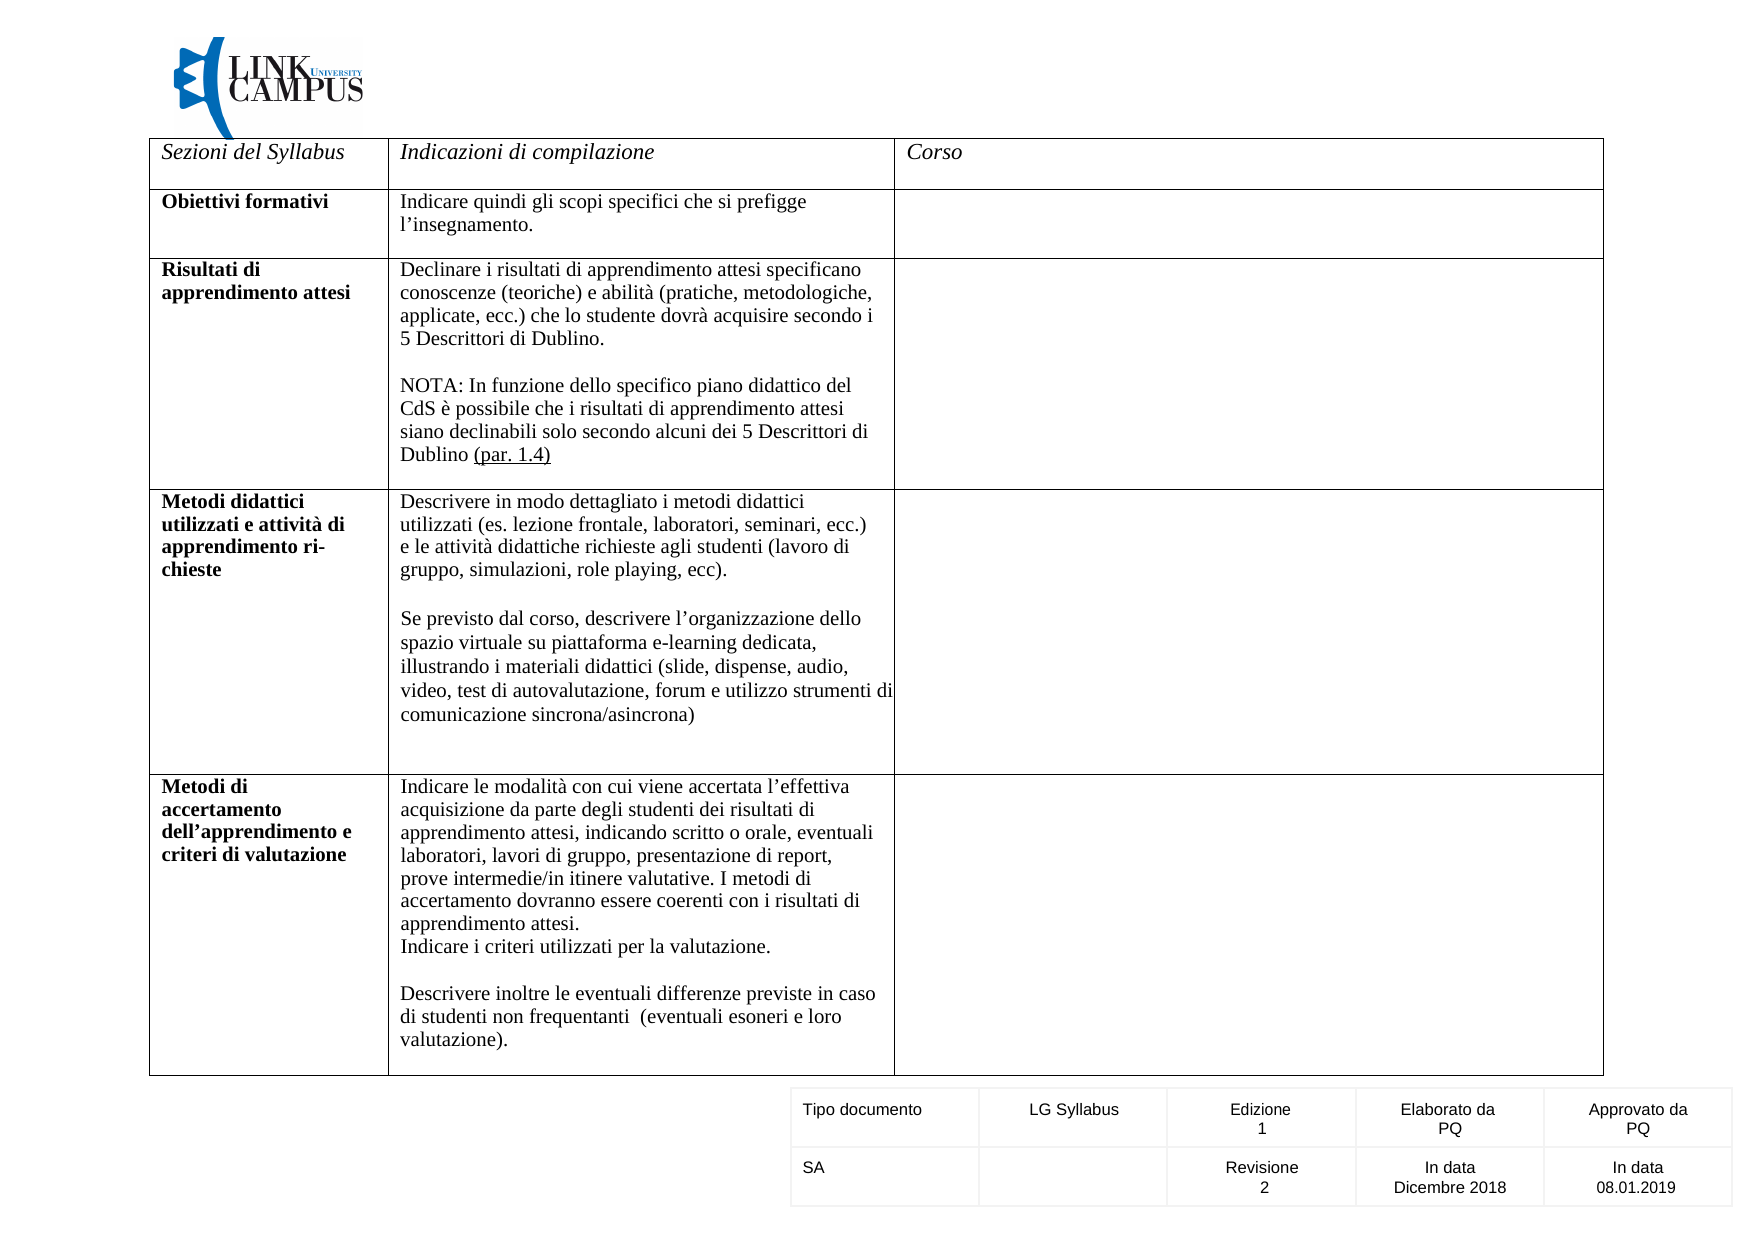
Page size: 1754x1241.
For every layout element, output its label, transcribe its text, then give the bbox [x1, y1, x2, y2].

table_cell Metodi di accertamento dell’apprendimento e criteri di valutazione [150, 775, 388, 1075]
table_header Sezioni del Syllabus [150, 139, 388, 189]
table_header Corso [895, 139, 1603, 189]
table_cell Descrivere in modo dettagliato i metodi didattici utilizzati (es. lezione frontale, laboratori, seminari, ecc.) e le attività didattiche richieste agli studenti (lavoro di gruppo, simulazioni, role playing, ecc). Se previsto dal corso, descrivere l’organizzazione dello spazio virtuale su piattaforma e-learning dedicata, illustrando i materiali didattici (slide, dispense, audio, video, test di autovalutazione, forum e utilizzo strumenti di comunicazione sincrona/asincrona) [389, 490, 894, 774]
table_cell Risultati di apprendimento attesi [150, 259, 388, 489]
table_cell Obiettivi formativi [150, 190, 388, 258]
table_cell [895, 190, 1603, 258]
table_cell [895, 490, 1603, 774]
table_cell Indicare le modalità con cui viene accertata l’effettiva acquisizione da parte degli studenti dei risultati di apprendimento attesi, indicando scritto o orale, eventuali laboratori, lavori di gruppo, presentazione di report, prove intermedie/in itinere valutative. I metodi di accertamento dovranno essere coerenti con i risultati di apprendimento attesi. Indicare i criteri utilizzati per la valutazione. Descrivere inoltre le eventuali differenze previste in caso di studenti non frequentanti (eventuali esoneri e loro valutazione). [389, 775, 894, 1075]
table_cell Indicare quindi gli scopi specifici che si prefigge l’insegnamento. [389, 190, 894, 258]
picture [173, 37, 363, 138]
table_cell Metodi didattici utilizzati e attività di apprendimento ri- chieste [150, 490, 388, 774]
table_cell Declinare i risultati di apprendimento attesi specificano conoscenze (teoriche) e abilità (pratiche, metodologiche, applicate, ecc.) che lo studente dovrà acquisire secondo i 5 Descrittori di Dublino. NOTA: In funzione dello specifico piano didattico del CdS è possibile che i risultati di apprendimento attesi siano declinabili solo secondo alcuni dei 5 Descrittori di Dublino (par. 1.4) [389, 259, 894, 489]
table_header Indicazioni di compilazione [389, 139, 894, 189]
table_cell [895, 259, 1603, 489]
table_cell [895, 775, 1603, 1075]
